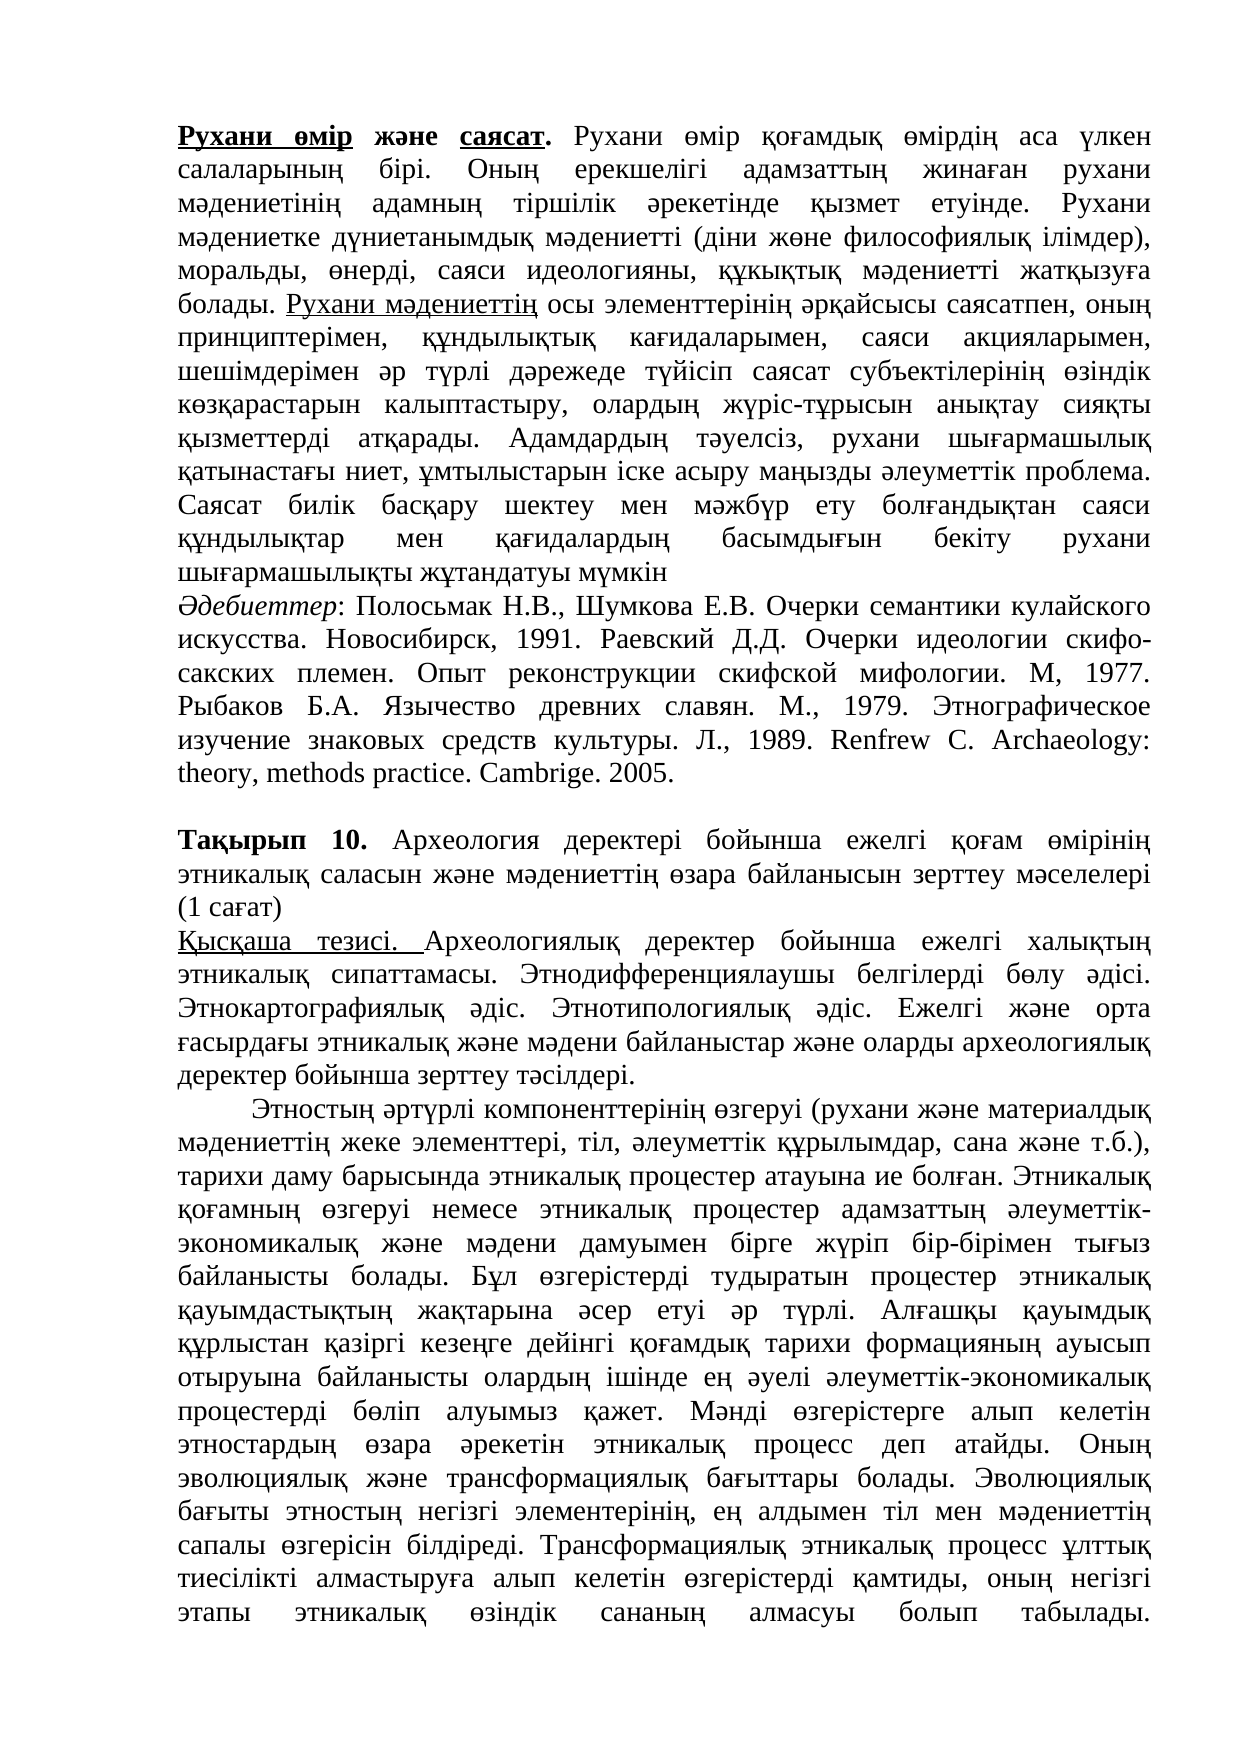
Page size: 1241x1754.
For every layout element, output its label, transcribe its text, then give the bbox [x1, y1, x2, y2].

text Рухани өмір және саясат. Рухани өмір қоғамдық өмірдің аса үлкен салаларының бірі. Оның ерекшелігі адамзаттың жинаған рухани мәдениетінің адамның тіршілік әрекетінде қызмет етуінде. Рухани мәдениетке дүниетанымдық мәдениетті (діни жөне философиялық ілімдер), моральды, өнерді, саяси идеологияны, құкықтық мәдениетті жатқызуға болады. Рухани мәдениеттің осы элементтерінің әрқайсысы саясатпен, оның принциптерімен, құндылықтық кағидаларымен, саяси акцияларымен, шешімдерімен әр түрлі дәрежеде түйісіп саясат субъектілерінің өзіндік көзқарастарын калыптастыру, олардың жүріс-тұрысын анықтау сияқты қызметтерді атқарады. Адамдардың тәуелсіз, рухани шығармашылық қатынастағы ниет, ұмтылыстарын іске асыру маңызды әлеуметтік проблема. Саясат билік басқару шектеу мен мәжбүр ету болғандықтан саяси құндылықтар мен қағидалардың басымдығын бекіту рухани шығармашылықты жұтандатуы мүмкін [177, 118, 1152, 588]
text Қысқаша тезисі. Археологиялық деректер бойынша ежелгі халықтың этникалық сипаттамасы. Этнодифференциялаушы белгілерді бөлу әдісі. Этнокартографиялық әдіс. Этнотипологиялық әдіс. Ежелгі және орта ғасырдағы этникалық және мәдени байланыстар және оларды археологиялық деректер бойынша зерттеу тәсілдері. [177, 923, 1152, 1091]
text Тақырып 10. Археология деректері бойынша ежелгі қоғам өмірінің этникалық саласын және мәдениеттің өзара байланысын зерттеу мәселелері (1 сағат) [177, 822, 1152, 923]
text Әдебиеттер: Полосьмак Н.В., Шумкова Е.В. Очерки семантики кулайского искусства. Новосибирск, 1991. Раевский Д.Д. Очерки идеологии скифо-сакских племен. Опыт реконструкции скифской мифологии. М, 1977. Рыбаков Б.А. Язычество древних славян. М., 1979. Этнографическое изучение знаковых средств культуры. Л., 1989. Renfrew C. Archaeology: theory, methods practice. Cambrige. 2005. [177, 588, 1152, 789]
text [177, 1091, 1152, 1627]
